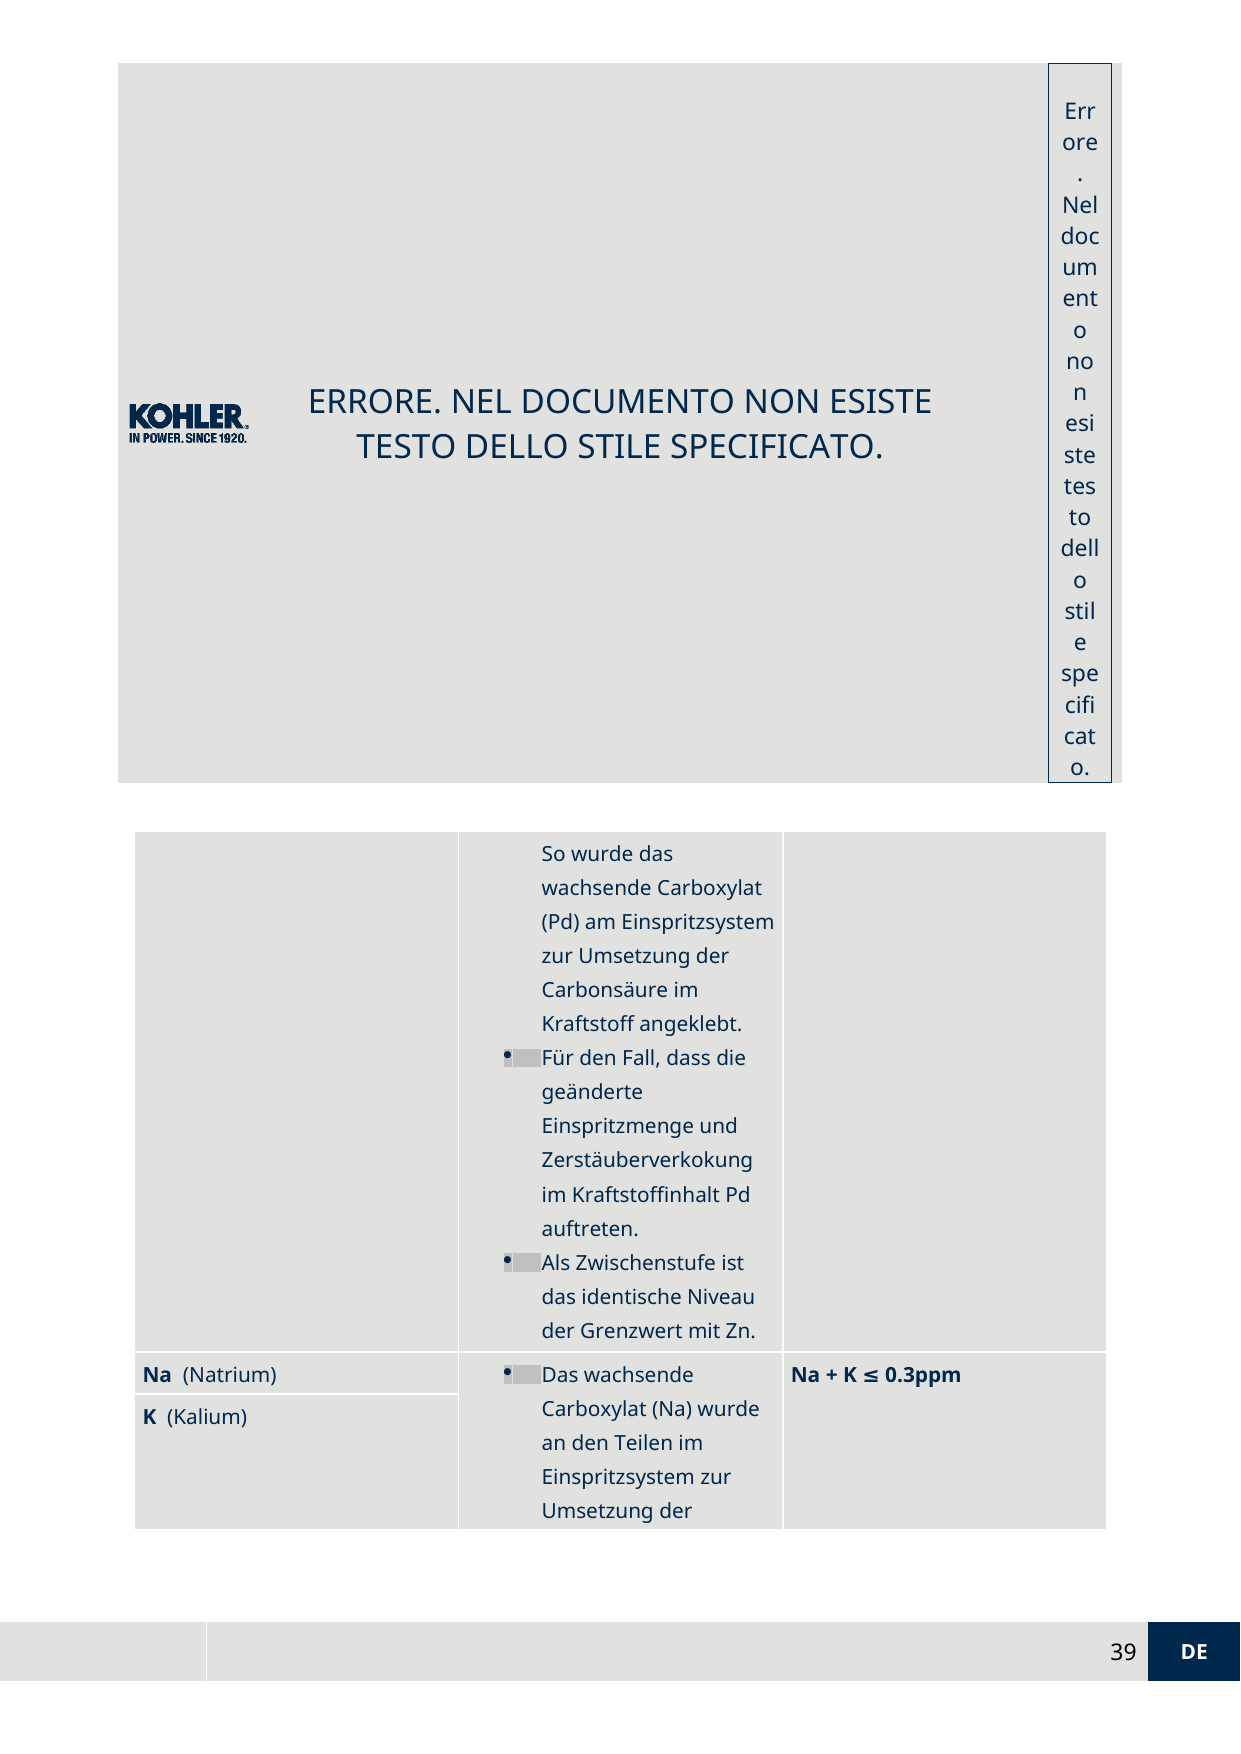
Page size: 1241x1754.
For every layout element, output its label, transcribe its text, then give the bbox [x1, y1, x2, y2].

picture [129, 403, 249, 443]
table_header 2.9.1 Einspritzkreislauf (Druck 2000 bar) (Abb. 2.4) Die Materialien der Komponenten des Kraftstoff (Rohre, Kraftstoffbehälter, Filter, etc.) sowie etwaige Oberflächenbehandlungen müssen frei von chemischen Elementen sein, da sie über den Kraftstoff transportiert werden und im Lauf der Zeit die Funktionalität der Elektro-Einspritzventile beeinträchtigen (Verstopfung der Öffnungen). Das kritischste Element ist Zink (Zn), weshalb die Verwendung von verzinkten Komponenten strengstens verboten ist. Weitere schädliche Elemente sind in unten stehender Tabelle aufgelistet. Tab 2.12 Wichtig Bei Verwendung von verunreinigtem Kraftstoff ist das Hochdruck-Einspritzsystem äußerst anfällig für Beschädigungen. Es ist von grundlegender Bedeutung, dass alle betroffenen Komponenten des Einspritzkreislaufs vor dem Ausbau der Komponenten sorgfältig gereinigt werden. Der Motor muss vor Durchführung von Wartungstätigkeiten sorgfältig gewaschen und gereinigt werden. Eine Verunreinigung des Einspritzsystems kann einen Leistungsabfall oder Störungen des Motors zur Folge haben. Für die Reinigung des Motors mit einer Hochdrucklanze muss ein Mindestabstand von 200 mm vom Motor eingehalten werden. [118, 815, 1122, 1546]
